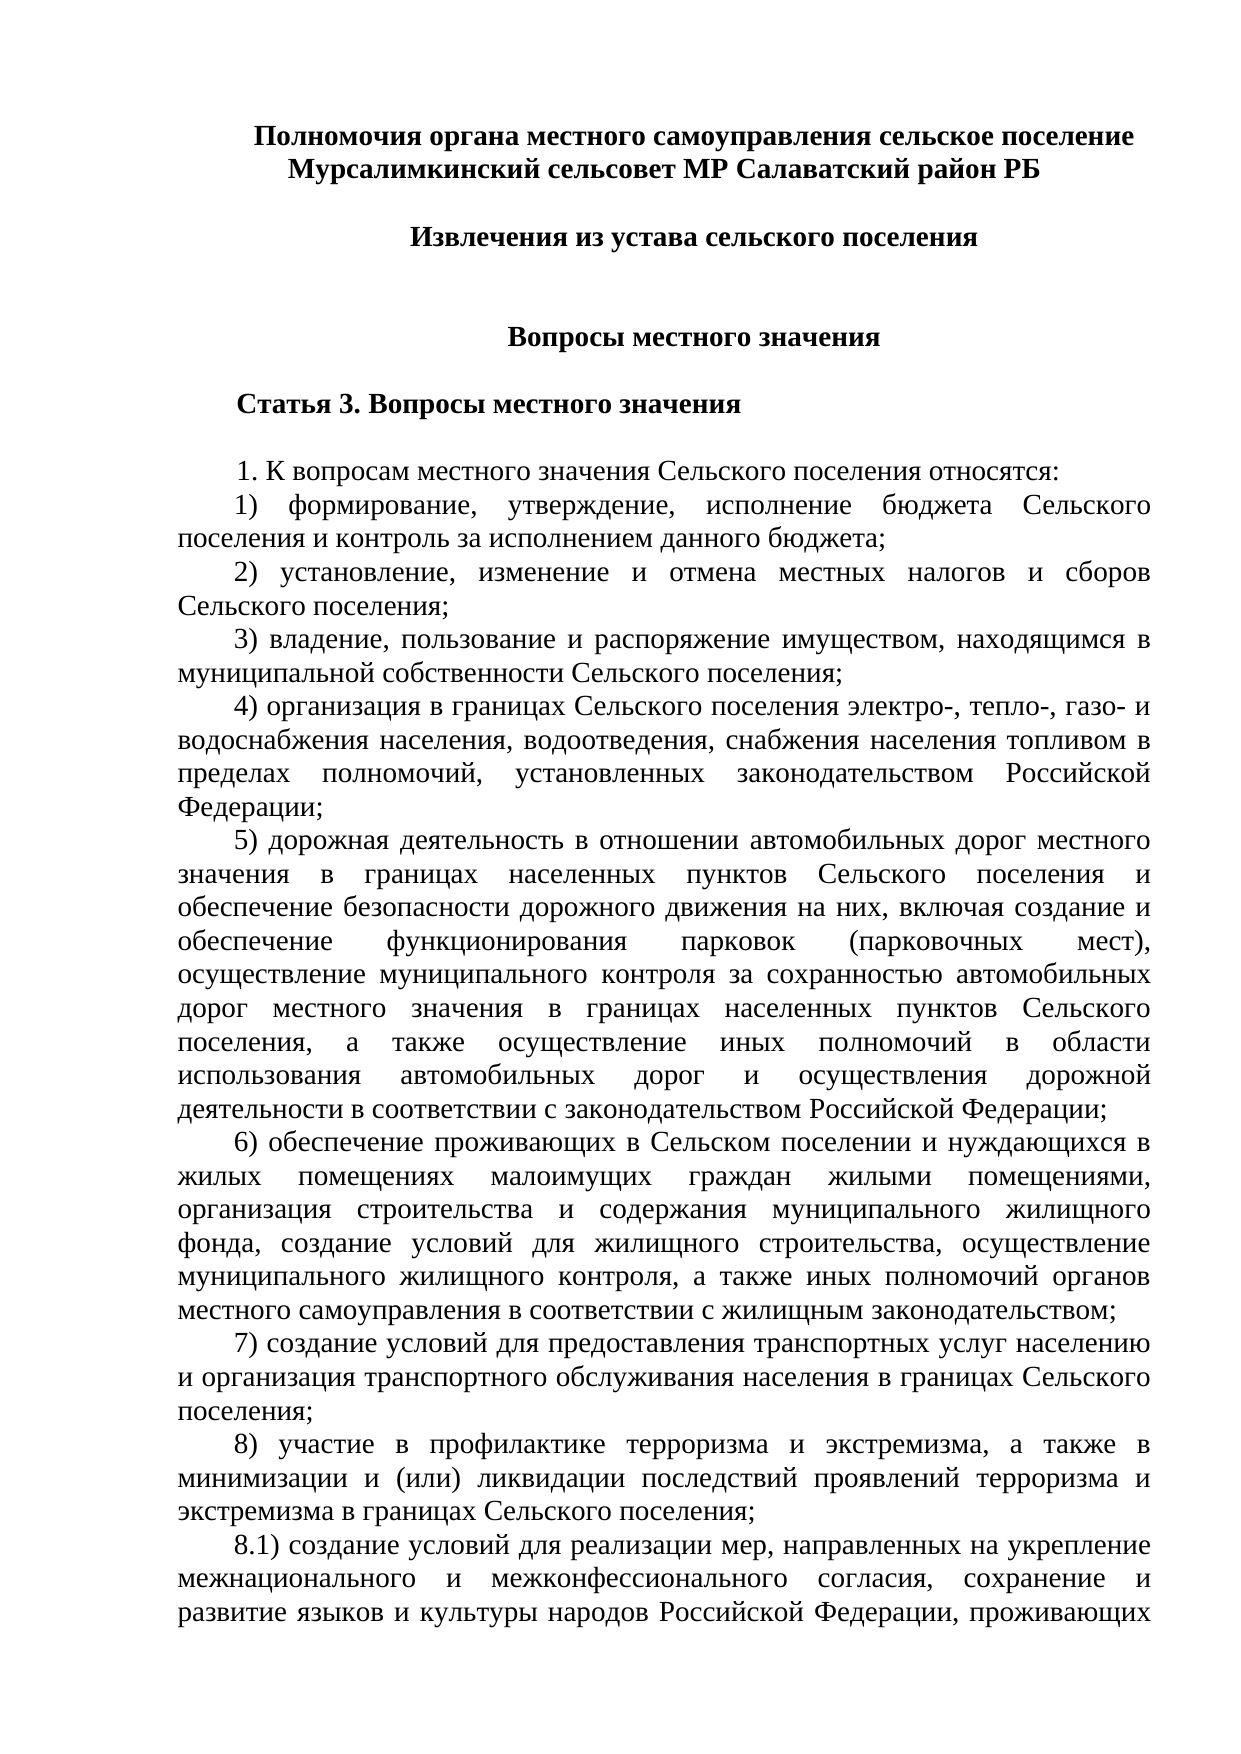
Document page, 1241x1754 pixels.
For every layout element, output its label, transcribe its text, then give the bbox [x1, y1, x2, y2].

text 7) создание условий для предоставления транспортных услуг населению и организация транспортного обслуживания населения в границах Сельского поселения; [177, 1326, 1152, 1426]
text Полномочия органа местного самоуправления сельское поселение Мурсалимкинский сельсовет МР Салаватский район РБ [177, 118, 1152, 185]
text Извлечения из устава сельского поселения [177, 219, 1152, 252]
text 8) участие в профилактике терроризма и экстремизма, а также в минимизации и (или) ликвидации последствий проявлений терроризма и экстремизма в границах Сельского поселения; [177, 1426, 1152, 1527]
text 1) формирование, утверждение, исполнение бюджета Сельского поселения и контроль за исполнением данного бюджета; [177, 487, 1152, 554]
text 1. К вопросам местного значения Сельского поселения относятся: [177, 453, 1152, 487]
text 4) организация в границах Сельского поселения электро-, тепло-, газо- и водоснабжения населения, водоотведения, снабжения населения топливом в пределах полномочий, установленных законодательством Российской Федерации; [177, 688, 1152, 822]
text 3) владение, пользование и распоряжение имуществом, находящимся в муниципальной собственности Сельского поселения; [177, 621, 1152, 688]
text 6) обеспечение проживающих в Сельском поселении и нуждающихся в жилых помещениях малоимущих граждан жилыми помещениями, организация строительства и содержания муниципального жилищного фонда, создание условий для жилищного строительства, осуществление муниципального жилищного контроля, а также иных полномочий органов местного самоуправления в соответствии с жилищным законодательством; [177, 1124, 1152, 1326]
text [177, 1527, 1152, 1627]
text 2) установление, изменение и отмена местных налогов и сборов Сельского поселения; [177, 554, 1152, 621]
text Статья 3. Вопросы местного значения [177, 386, 1152, 420]
text 5) дорожная деятельность в отношении автомобильных дорог местного значения в границах населенных пунктов Сельского поселения и обеспечение безопасности дорожного движения на них, включая создание и обеспечение функционирования парковок (парковочных мест), осуществление муниципального контроля за сохранностью автомобильных дорог местного значения в границах населенных пунктов Сельского поселения, а также осуществление иных полномочий в области использования автомобильных дорог и осуществления дорожной деятельности в соответствии с законодательством Российской Федерации; [177, 822, 1152, 1124]
text Вопросы местного значения [177, 319, 1152, 353]
